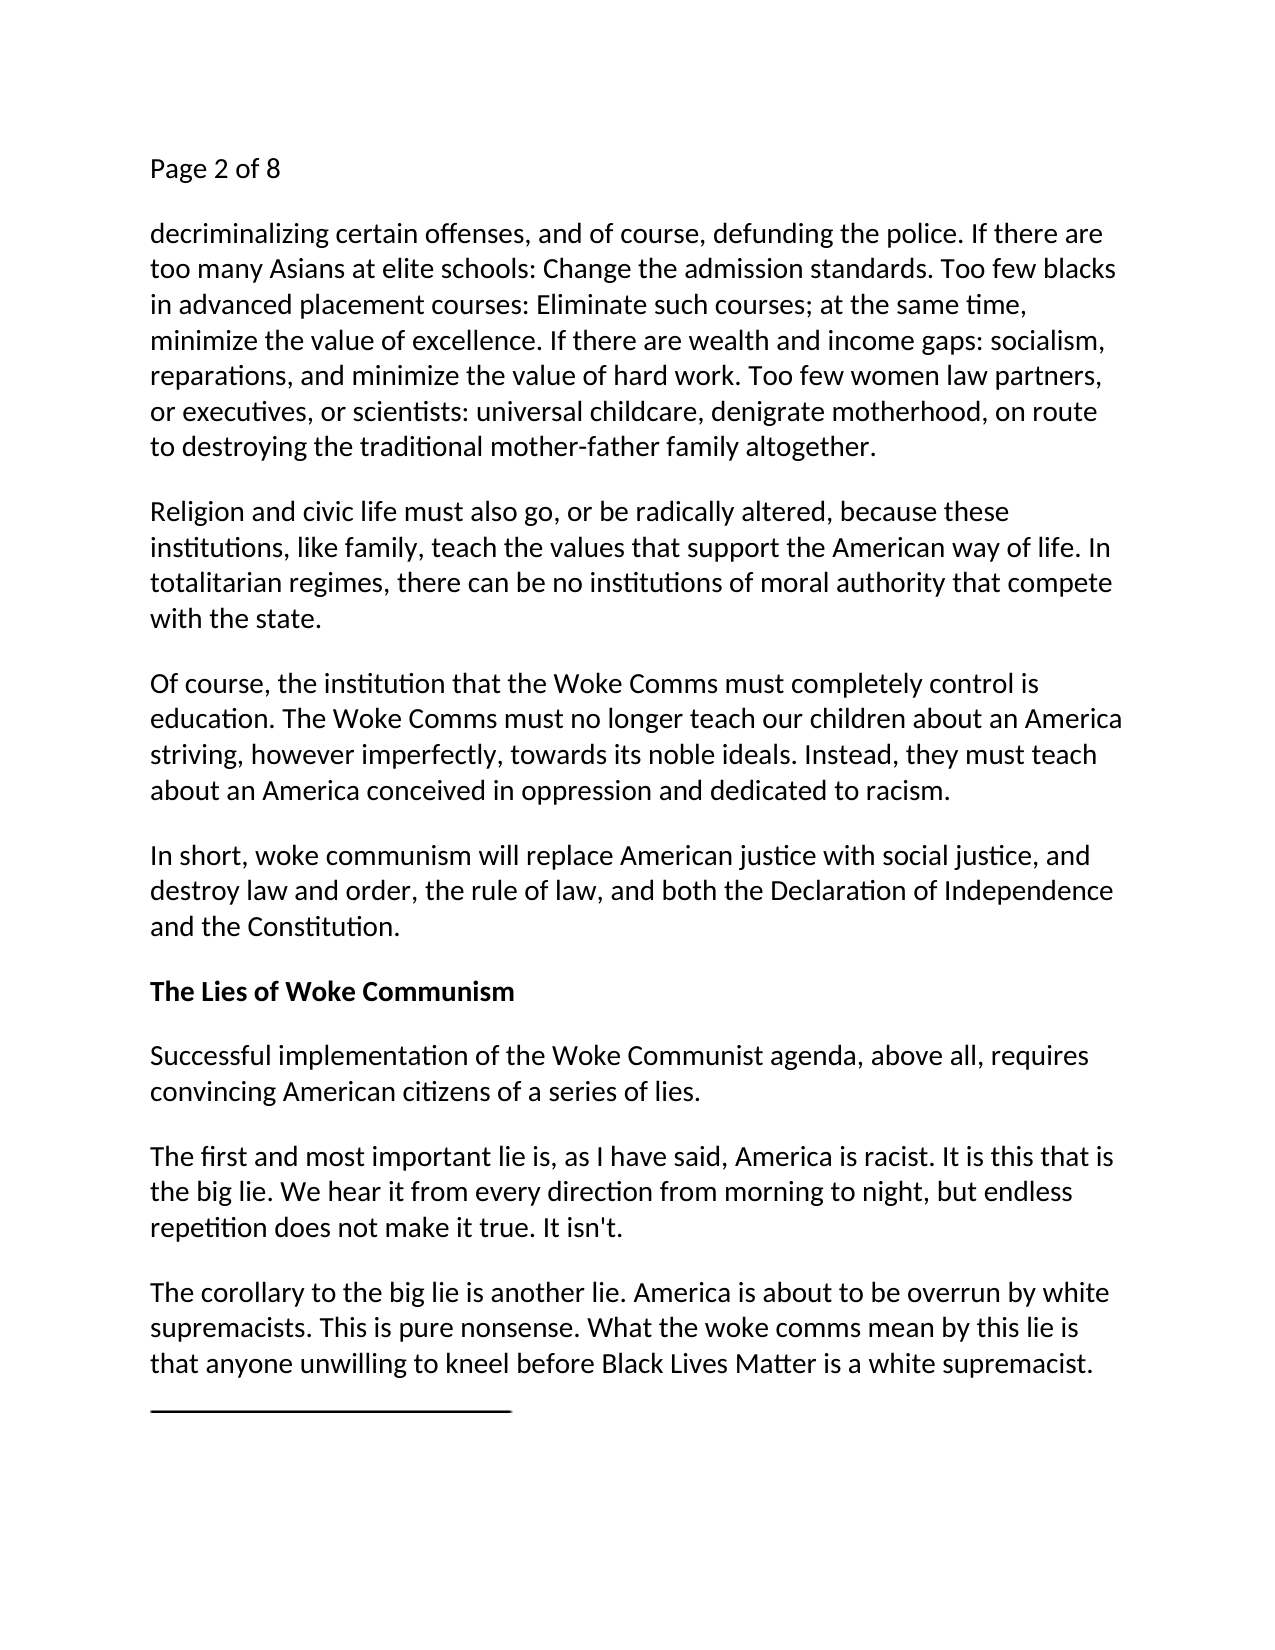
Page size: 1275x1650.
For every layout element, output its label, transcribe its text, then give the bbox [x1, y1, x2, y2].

text The Lies of Woke Communism [150, 973, 1125, 1008]
text Successful implementation of the Woke Communist agenda, above all, requires convincing American citizens of a series of lies. [150, 1037, 1125, 1109]
text decriminalizing certain offenses, and of course, defunding the police. If there are too many Asians at elite schools: Change the admission standards. Too few blacks in advanced placement courses: Eliminate such courses; at the same time, minimize the value of excellence. If there are wealth and income gaps: socialism, reparations, and minimize the value of hard work. Too few women law partners, or executives, or scientists: universal childcare, denigrate motherhood, on route to destroying the traditional mother-father family altogether. [150, 215, 1125, 464]
text Of course, the institution that the Woke Comms must completely control is education. The Woke Comms must no longer teach our children about an America striving, however imperfectly, towards its noble ideals. Instead, they must teach about an America conceived in oppression and dedicated to racism. [150, 665, 1125, 807]
text Page 2 of 8 [150, 150, 1125, 186]
text Religion and civic life must also go, or be radically altered, because these institutions, like family, teach the values that support the American way of life. In totalitarian regimes, there can be no institutions of moral authority that compete with the state. [150, 493, 1125, 636]
text The first and most important lie is, as I have said, America is racist. It is this that is the big lie. We hear it from every direction from morning to night, but endless repetition does not make it true. It isn't. [150, 1138, 1125, 1245]
text The corollary to the big lie is another lie. America is about to be overrun by white supremacists. This is pure nonsense. What the woke comms mean by this lie is that anyone unwilling to kneel before Black Lives Matter is a white supremacist. [150, 1274, 1125, 1381]
text In short, woke communism will replace American justice with social justice, and destroy law and order, the rule of law, and both the Declaration of Independence and the Constitution. [150, 837, 1125, 943]
